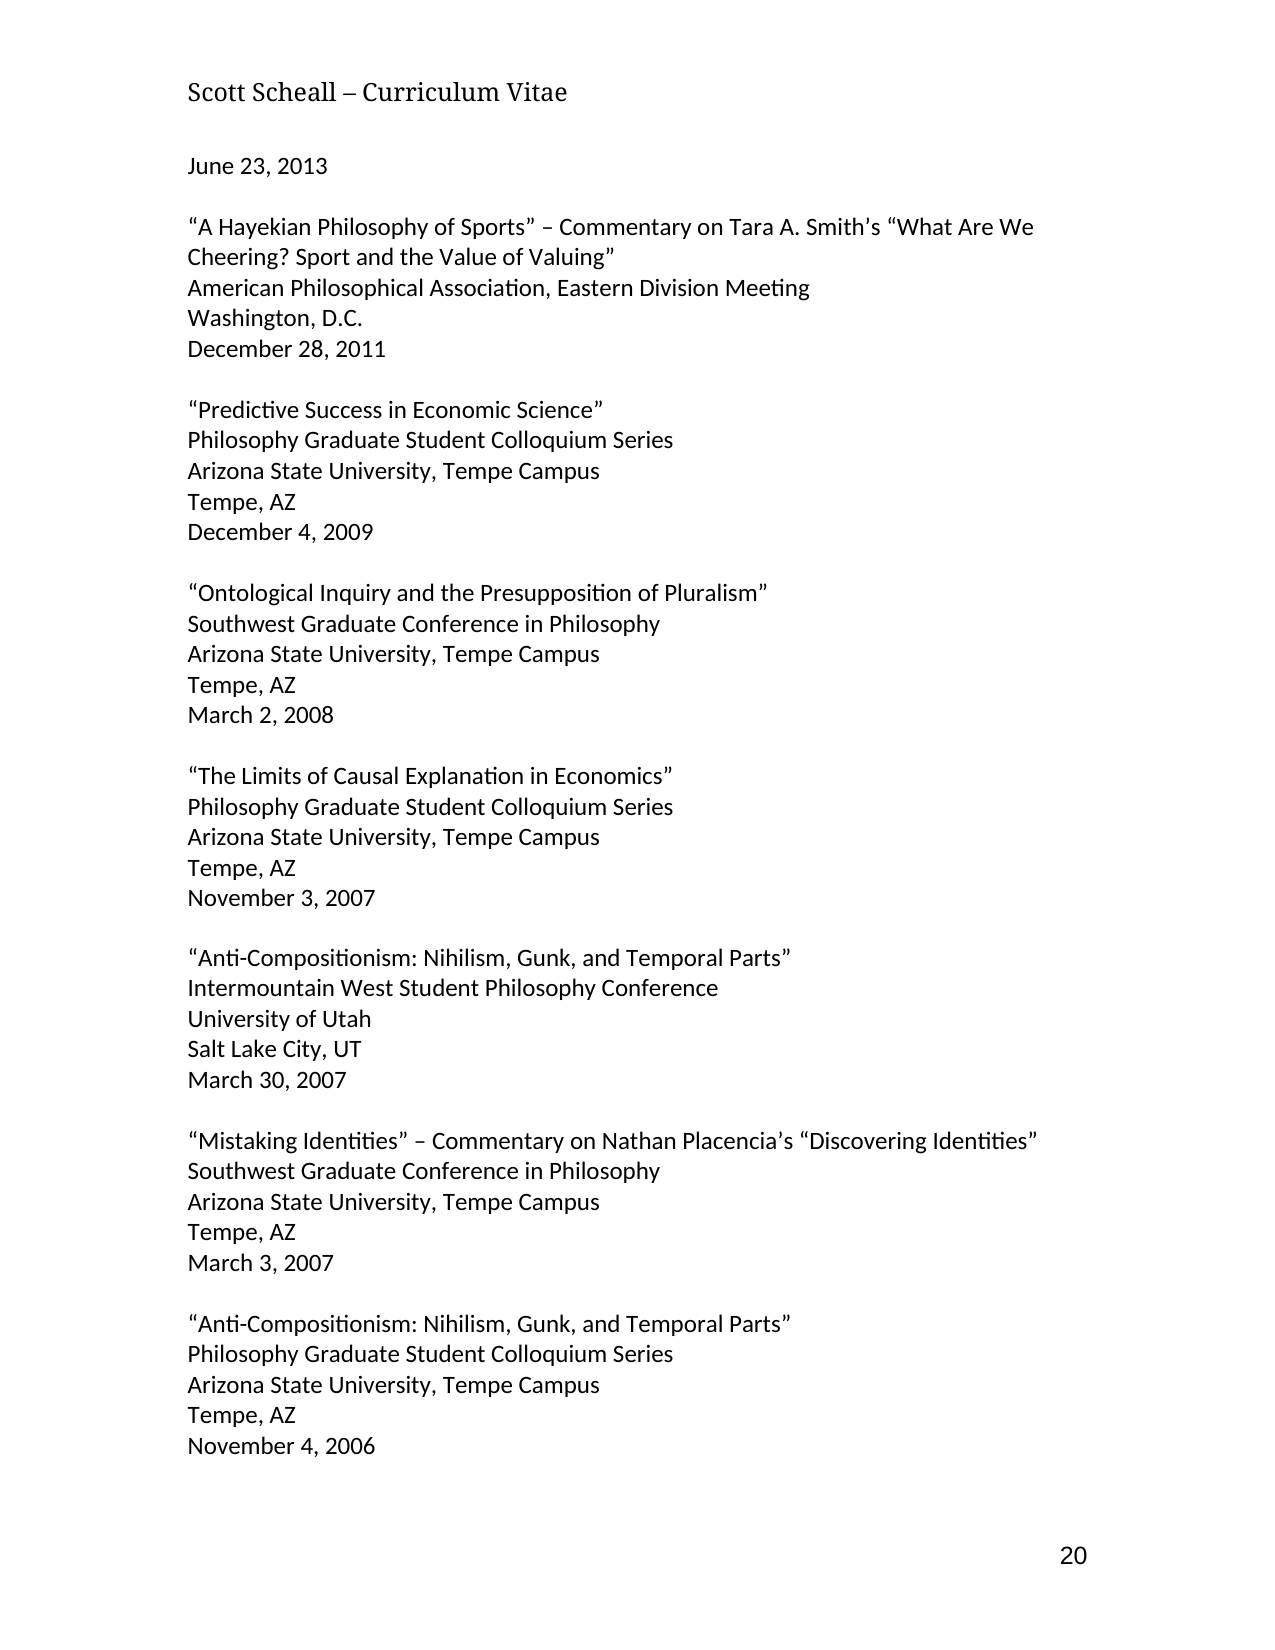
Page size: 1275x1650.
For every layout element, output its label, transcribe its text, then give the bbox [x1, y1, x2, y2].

text June 23, 2013 [187, 150, 1087, 181]
text March 3, 2007 [187, 1247, 1087, 1277]
text Arizona State University, Tempe Campus [187, 455, 1087, 486]
text Philosophy Graduate Student Colloquium Series [187, 425, 1087, 455]
text March 30, 2007 [187, 1064, 1087, 1094]
text Tempe, AZ [187, 669, 1087, 699]
text “Ontological Inquiry and the Presupposition of Pluralism” Southwest Graduate Conference in Philosophy [187, 577, 1087, 638]
text Tempe, AZ [187, 486, 1087, 516]
text Philosophy Graduate Student Colloquium Series [187, 791, 1087, 821]
text “The Limits of Causal Explanation in Economics” [187, 760, 1087, 791]
text December 4, 2009 [187, 516, 1087, 547]
text Tempe, AZ [187, 1399, 1087, 1430]
text Tempe, AZ [187, 1216, 1087, 1247]
text American Philosophical Association, Eastern Division Meeting [187, 272, 1087, 303]
text Arizona State University, Tempe Campus [187, 1369, 1087, 1399]
text “Mistaking Identities” – Commentary on Nathan Placencia’s “Discovering Identities” Southwest Graduate Conference in Philosophy [187, 1125, 1087, 1186]
text “A Hayekian Philosophy of Sports” – Commentary on Tara A. Smith’s “What Are We Cheering? Sport and the Value of Valuing” [187, 211, 1087, 272]
text Arizona State University, Tempe Campus [187, 638, 1087, 669]
text Salt Lake City, UT [187, 1033, 1087, 1064]
text “Anti-Compositionism: Nihilism, Gunk, and Temporal Parts” [187, 1308, 1087, 1338]
text Arizona State University, Tempe Campus [187, 1186, 1087, 1216]
text Tempe, AZ [187, 852, 1087, 882]
text March 2, 2008 [187, 699, 1087, 730]
text December 28, 2011 [187, 333, 1087, 364]
text “Anti-Compositionism: Nihilism, Gunk, and Temporal Parts” [187, 942, 1087, 972]
text Intermountain West Student Philosophy Conference [187, 972, 1087, 1003]
text “Predictive Success in Economic Science” [187, 394, 1087, 425]
text Washington, D.C. [187, 303, 1087, 333]
text University of Utah [187, 1003, 1087, 1033]
text Arizona State University, Tempe Campus [187, 821, 1087, 852]
text November 4, 2006 [187, 1430, 1087, 1461]
text Philosophy Graduate Student Colloquium Series [187, 1338, 1087, 1369]
text November 3, 2007 [187, 882, 1087, 913]
